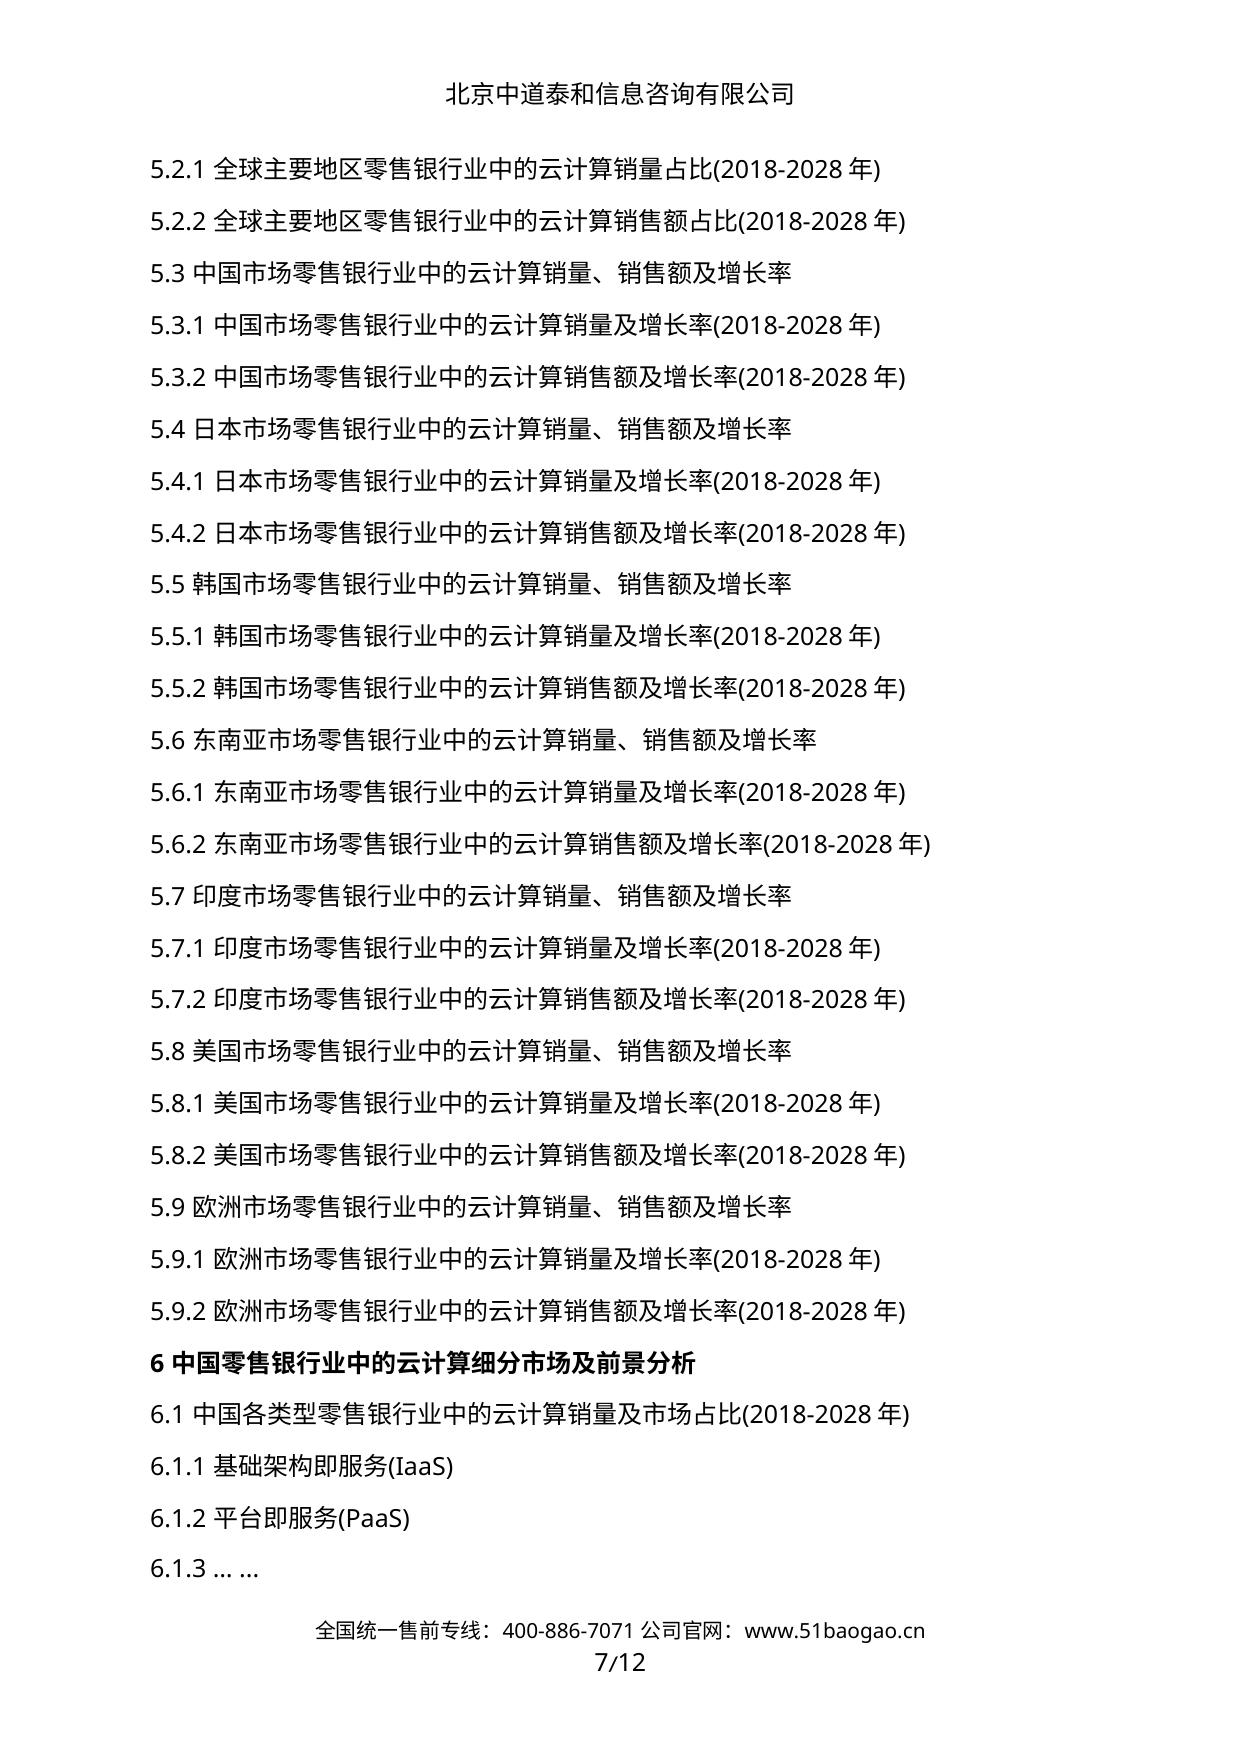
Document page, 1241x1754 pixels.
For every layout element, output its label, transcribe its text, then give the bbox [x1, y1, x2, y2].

text 5.4.1 日本市场零售银行业中的云计算销量及增长率(2018-2028年) [150, 461, 1090, 497]
text 5.8.1 美国市场零售银行业中的云计算销量及增长率(2018-2028年) [150, 1084, 1090, 1120]
text 5.6 东南亚市场零售银行业中的云计算销量、销售额及增长率 [150, 721, 1090, 757]
text 6.1.2 平台即服务(PaaS) [150, 1499, 1090, 1535]
text 5.9.2 欧洲市场零售银行业中的云计算销售额及增长率(2018-2028年) [150, 1291, 1090, 1327]
text 5.7.2 印度市场零售银行业中的云计算销售额及增长率(2018-2028年) [150, 980, 1090, 1016]
text 5.8 美国市场零售银行业中的云计算销量、销售额及增长率 [150, 1032, 1090, 1068]
text 5.6.2 东南亚市场零售银行业中的云计算销售额及增长率(2018-2028年) [150, 824, 1090, 861]
text 5.4.2 日本市场零售银行业中的云计算销售额及增长率(2018-2028年) [150, 513, 1090, 549]
text 6.1.1 基础架构即服务(IaaS) [150, 1447, 1090, 1483]
text 5.4 日本市场零售银行业中的云计算销量、销售额及增长率 [150, 409, 1090, 446]
text 5.5.2 韩国市场零售银行业中的云计算销售额及增长率(2018-2028年) [150, 669, 1090, 705]
text 6 中国零售银行业中的云计算细分市场及前景分析 [150, 1343, 1090, 1379]
text 5.3 中国市场零售银行业中的云计算销量、销售额及增长率 [150, 254, 1090, 290]
text 5.9 欧洲市场零售银行业中的云计算销量、销售额及增长率 [150, 1187, 1090, 1224]
text 6.1.3 … ... [150, 1551, 1090, 1585]
text 5.3.1 中国市场零售银行业中的云计算销量及增长率(2018-2028年) [150, 306, 1090, 342]
text 5.7 印度市场零售银行业中的云计算销量、销售额及增长率 [150, 876, 1090, 912]
text 5.9.1 欧洲市场零售银行业中的云计算销量及增长率(2018-2028年) [150, 1239, 1090, 1276]
text 5.5 韩国市场零售银行业中的云计算销量、销售额及增长率 [150, 565, 1090, 601]
text 5.2.2 全球主要地区零售银行业中的云计算销售额占比(2018-2028年) [150, 202, 1090, 238]
text 5.5.1 韩国市场零售银行业中的云计算销量及增长率(2018-2028年) [150, 617, 1090, 653]
text 5.7.1 印度市场零售银行业中的云计算销量及增长率(2018-2028年) [150, 928, 1090, 964]
text 5.2.1 全球主要地区零售银行业中的云计算销量占比(2018-2028年) [150, 150, 1090, 186]
text 5.3.2 中国市场零售银行业中的云计算销售额及增长率(2018-2028年) [150, 357, 1090, 394]
text 5.8.2 美国市场零售银行业中的云计算销售额及增长率(2018-2028年) [150, 1136, 1090, 1172]
text 6.1 中国各类型零售银行业中的云计算销量及市场占比(2018-2028年) [150, 1395, 1090, 1431]
text 5.6.1 东南亚市场零售银行业中的云计算销量及增长率(2018-2028年) [150, 772, 1090, 809]
